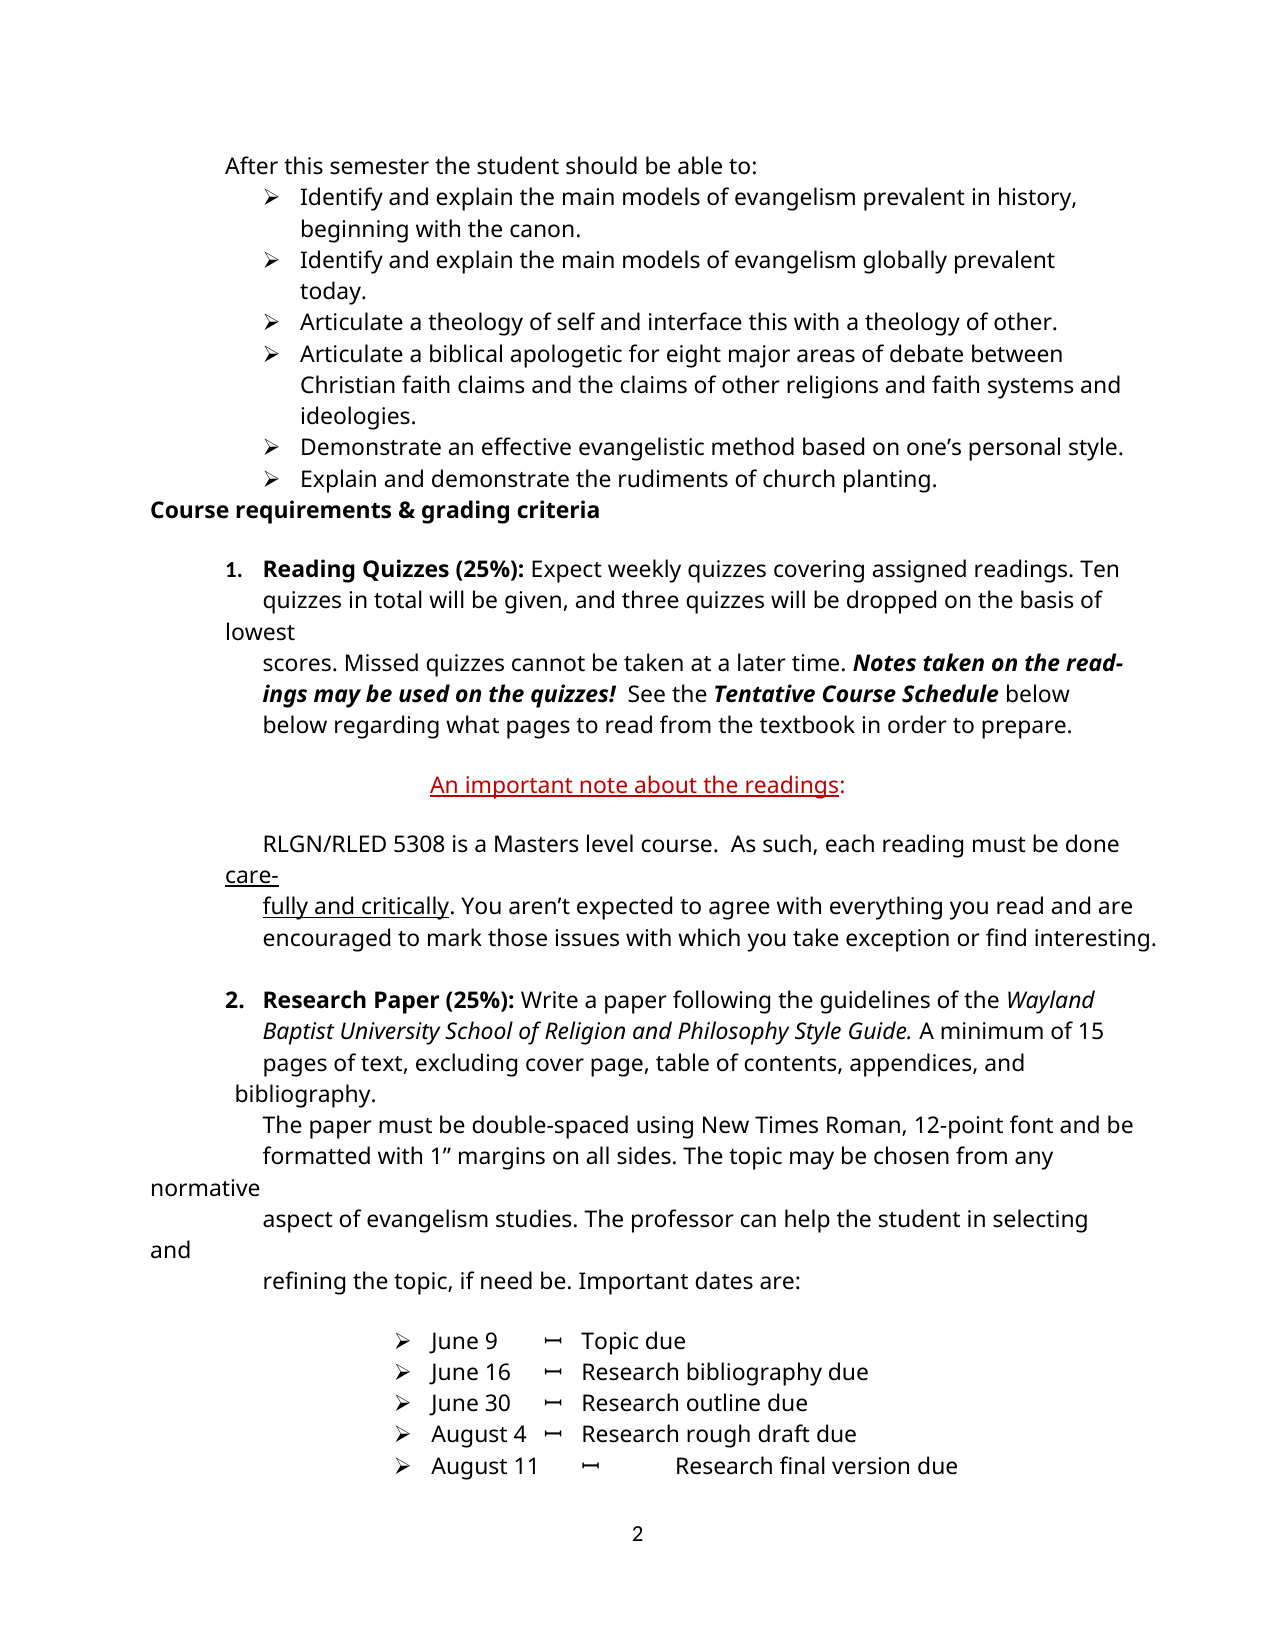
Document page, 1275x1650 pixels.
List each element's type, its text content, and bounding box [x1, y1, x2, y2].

text An important note about the readings: [150, 768, 1125, 800]
list Identify and explain the main models of evangelism prevalent in history, beginning with the canon. [262, 181, 1125, 244]
text After this semester the student should be able to: [150, 150, 1125, 181]
text fully and critically. You aren’t expected to agree with everything you read and are [225, 890, 1172, 922]
list Demonstrate an effective evangelistic method based on one’s personal style. [262, 431, 1125, 462]
text pages of text, excluding cover page, table of contents, appendices, and bibliography. [234, 1047, 1134, 1109]
text scores. Missed quizzes cannot be taken at a later time. Notes taken on the read- [225, 647, 1136, 678]
text below regarding what pages to read from the textbook in order to prepare. [225, 709, 1136, 741]
list June 16 ꟷ Research bibliography due [394, 1356, 1125, 1387]
list June 30 ꟷ Research outline due [394, 1387, 1125, 1418]
list August 4 ꟷ Research rough draft due [394, 1418, 1125, 1449]
text ings may be used on the quizzes! See the Tentative Course Schedule below [225, 678, 1136, 709]
list June 9 ꟷ Topic due [394, 1324, 1125, 1356]
text RLGN/RLED 5308 is a Masters level course. As such, each reading must be done care- [225, 828, 1172, 890]
text formatted with 1” margins on all sides. The topic may be chosen from any normative [150, 1140, 1134, 1203]
text encouraged to mark those issues with which you take exception or find interesting. [225, 922, 1172, 953]
text aspect of evangelism studies. The professor can help the student in selecting and [150, 1203, 1134, 1265]
text 2. Research Paper (25%): Write a paper following the guidelines of the Wayland [150, 984, 1134, 1015]
text The paper must be double-spaced using New Times Roman, 12-point font and be [150, 1109, 1134, 1140]
list Articulate a biblical apologetic for eight major areas of debate between Christian faith claims and the claims of other religions and faith systems and ideologies. [262, 337, 1125, 431]
list Reading Quizzes (25%): Expect weekly quizzes covering assigned readings. Ten [225, 553, 1136, 584]
text quizzes in total will be given, and three quizzes will be dropped on the basis of lowest [225, 584, 1136, 647]
text Baptist University School of Religion and Philosophy Style Guide. A minimum of 15 [234, 1015, 1134, 1047]
text refining the topic, if need be. Important dates are: [150, 1265, 1134, 1297]
list Explain and demonstrate the rudiments of church planting. [262, 462, 1125, 494]
text Course requirements & grading criteria [150, 494, 1125, 525]
list Articulate a theology of self and interface this with a theology of other. [262, 306, 1125, 337]
list August 11 ꟷ Research final version due [394, 1449, 1125, 1481]
list Identify and explain the main models of evangelism globally prevalent today. [262, 244, 1125, 306]
